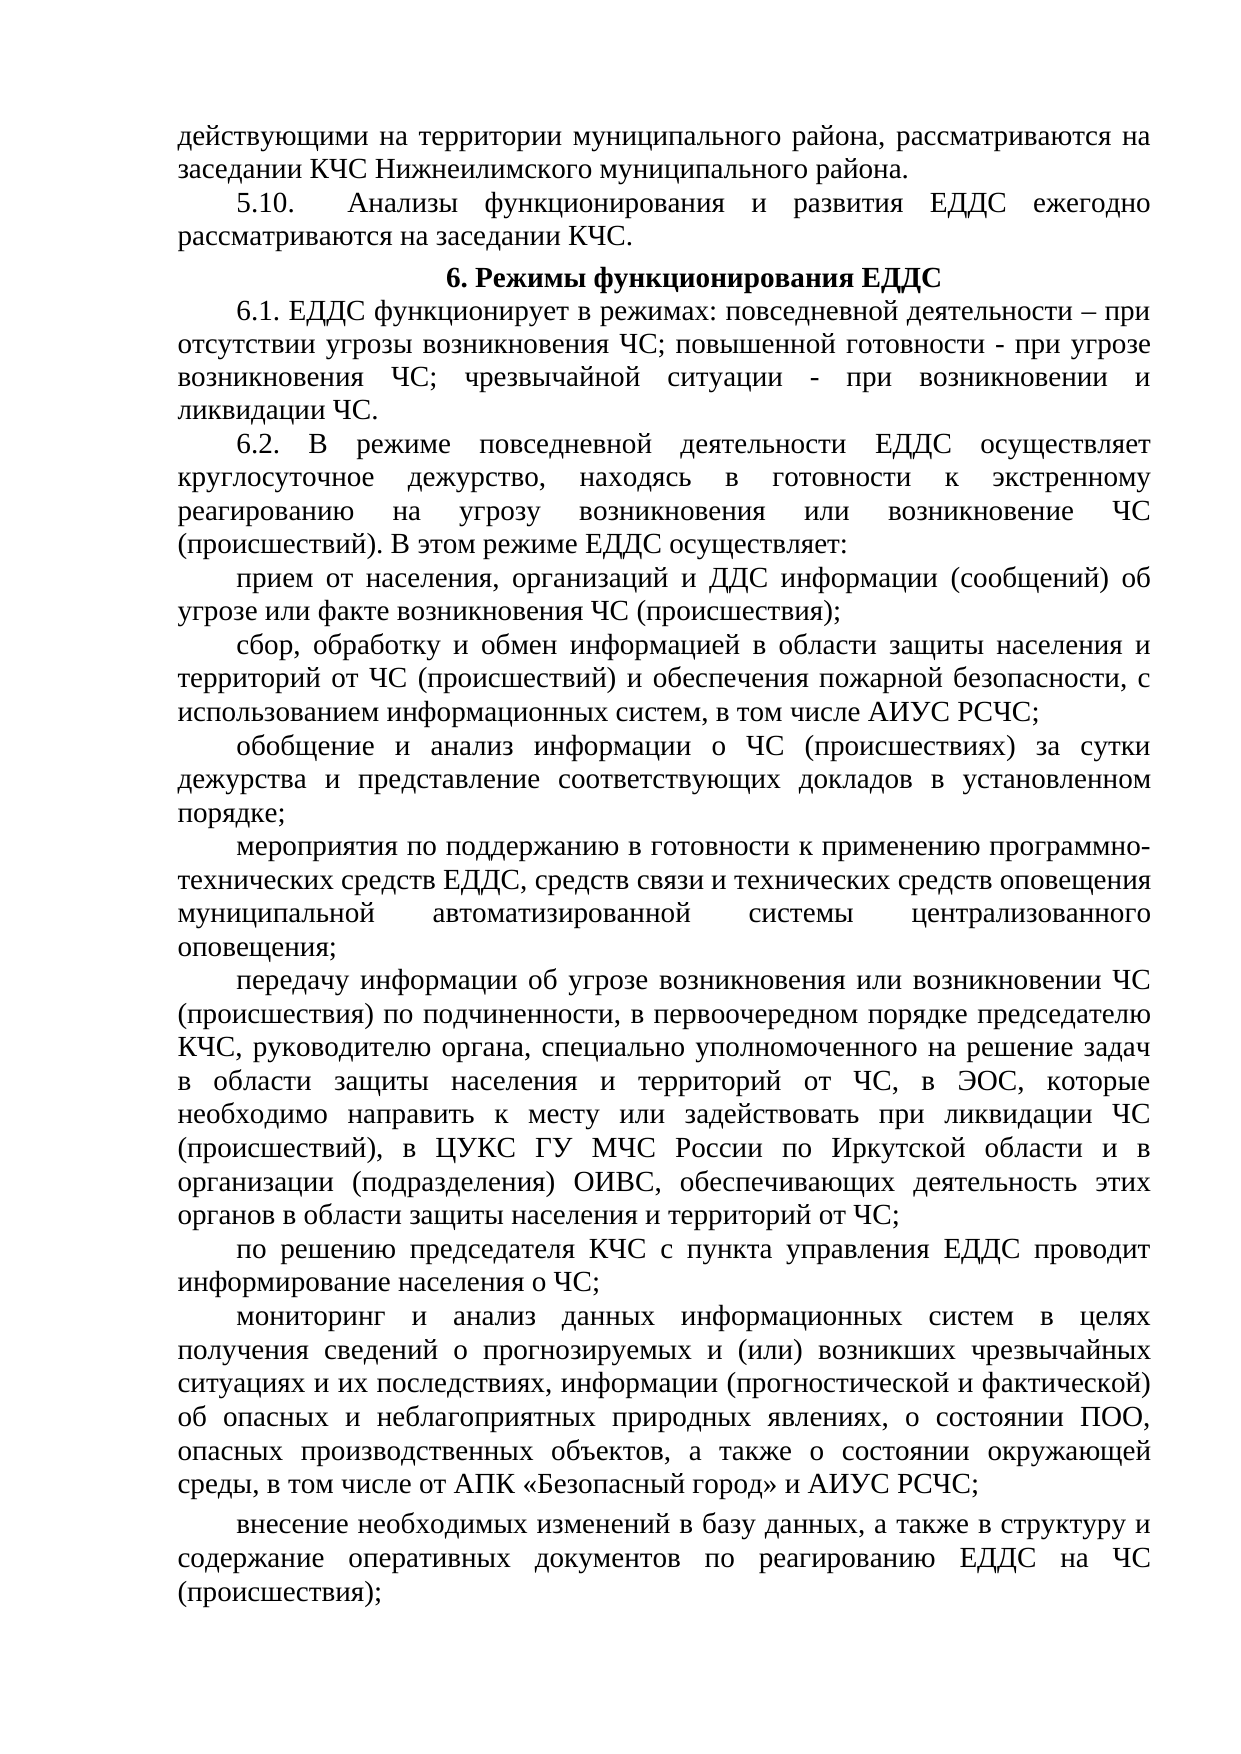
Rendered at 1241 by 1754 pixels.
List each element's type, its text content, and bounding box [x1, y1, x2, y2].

text прием от населения, организаций и ДДС информации (сообщений) об угрозе или факте возникновения ЧС (происшествия); [177, 561, 1152, 628]
text обобщение и анализ информации о ЧС (происшествиях) за сутки дежурства и представление соответствующих докладов в установленном порядке; [177, 728, 1152, 829]
text 5.10. Анализы функционирования и развития ЕДДС ежегодно рассматриваются на заседании КЧС. [177, 185, 1152, 252]
text сбор, обработку и обмен информацией в области защиты населения и территорий от ЧС (происшествий) и обеспечения пожарной безопасности, с использованием информационных систем, в том числе АИУС РСЧС; [177, 628, 1152, 728]
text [177, 118, 1152, 185]
text мероприятия по поддержанию в готовности к применению программно-технических средств ЕДДС, средств связи и технических средств оповещения муниципальной автоматизированной системы централизованного оповещения; [177, 829, 1152, 963]
text передачу информации об угрозе возникновения или возникновении ЧС (происшествия) по подчиненности, в первоочередном порядке председателю КЧС, руководителю органа, специально уполномоченного на решение задач в области защиты населения и территорий от ЧС, в ЭОС, которые необходимо направить к месту или задействовать при ликвидации ЧС (происшествий), в ЦУКС ГУ МЧС России по Иркутской области и в организации (подразделения) ОИВС, обеспечивающих деятельность этих органов в области защиты населения и территорий от ЧС; [177, 963, 1152, 1231]
text по решению председателя КЧС с пункта управления ЕДДС проводит информирование населения о ЧС; [177, 1231, 1152, 1298]
text мониторинг и анализ данных информационных систем в целях получения сведений о прогнозируемых и (или) возникших чрезвычайных ситуациях и их последствиях, информации (прогностической и фактической) об опасных и неблагоприятных природных явлениях, о состоянии ПОО, опасных производственных объектов, а также о состоянии окружающей среды, в том числе от АПК «Безопасный город» и АИУС РСЧС; [177, 1298, 1152, 1500]
text 6. Режимы функционирования ЕДДС [177, 261, 1152, 294]
text 6.1. ЕДДС функционирует в режимах: повседневной деятельности – при отсутствии угрозы возникновения ЧС; повышенной готовности - при угрозе возникновения ЧС; чрезвычайной ситуации - при возникновении и ликвидации ЧС. [177, 294, 1152, 426]
text внесение необходимых изменений в базу данных, а также в структуру и содержание оперативных документов по реагированию ЕДДС на ЧС (происшествия); [177, 1507, 1152, 1607]
text 6.2. В режиме повседневной деятельности ЕДДС осуществляет круглосуточное дежурство, находясь в готовности к экстренному реагированию на угрозу возникновения или возникновение ЧС (происшествий). В этом режиме ЕДДС осуществляет: [177, 426, 1152, 561]
